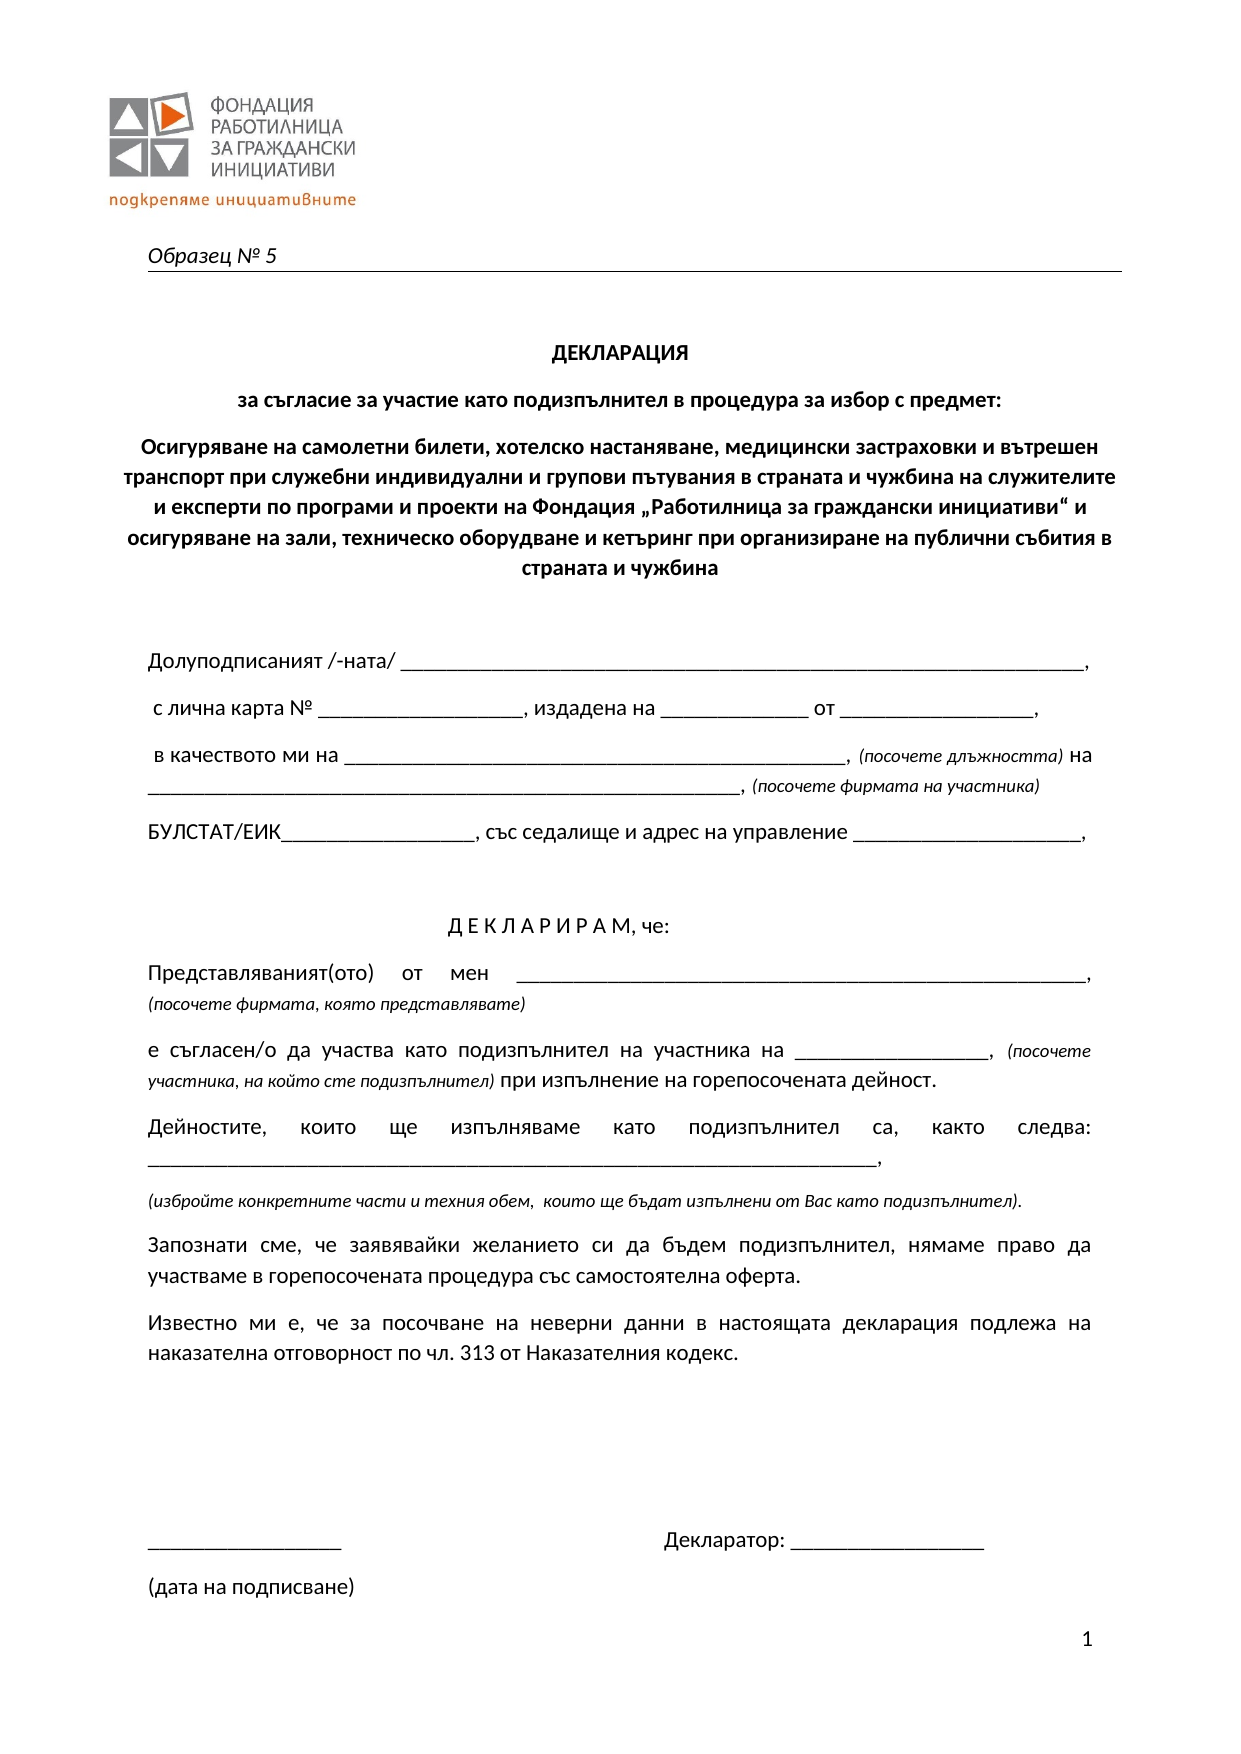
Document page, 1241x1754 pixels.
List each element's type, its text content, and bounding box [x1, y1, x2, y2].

text ДЕКЛАРАЦИЯ [118, 338, 1122, 366]
picture [92, 75, 371, 225]
text БУЛСТАТ/ЕИК_________________, със седалище и адрес на управление ____________________, [148, 817, 1093, 845]
text Представляваният(ото) от мен __________________________________________________, (посочете фирмата, която представлявате) [148, 958, 1093, 1016]
text (дата на подписване) [148, 1572, 1093, 1600]
text _________________ Декларатор: _________________ [148, 1525, 1093, 1553]
text за съгласие за участие като подизпълнител в процедура за избор с предмет: [148, 385, 1093, 413]
text с лична карта № __________________, издадена на _____________ от _________________, [148, 693, 1093, 721]
text е съгласен/о да участва като подизпълнител на участника на _________________, (посочете участника, на който сте подизпълнител) при изпълнение на горепосочената дейност. [148, 1035, 1093, 1093]
text в качеството ми на ____________________________________________, (посочете длъжността) на ____________________________________________________, (посочете фирмата на участника) [148, 740, 1093, 798]
text Образец № 5 [148, 241, 1122, 271]
text Долуподписаният /-ната/ ____________________________________________________________, [148, 647, 1093, 674]
text (избройте конкретните части и техния обем, които ще бъдат изпълнени от Вас като подизпълнител). [148, 1189, 1093, 1212]
text Дейностите, които ще изпълняваме като подизпълнител са, както следва: ________________________________________________________________, [148, 1112, 1093, 1170]
text Известно ми е, че за посочване на неверни данни в настоящата декларация подлежа на наказателна отговорност по чл. 313 от Наказателния кодекс. [148, 1308, 1093, 1366]
text Осигуряване на самолетни билети, хотелско настаняване, медицински застраховки и вътрешен транспорт при служебни индивидуални и групови пътувания в страната и чужбина на служителите и експерти по програми и проекти на Фондация „Работилница за граждански инициативи“ и осигуряване на зали, техническо оборудване и кетъринг при организиране на публични събития в страната и чужбина [118, 432, 1122, 581]
text Запознати сме, че заявявайки желанието си да бъдем подизпълнител, нямаме право да участваме в горепосочената процедура със самостоятелна оферта. [148, 1231, 1093, 1289]
text Д Е К Л А Р И Р А М, че: [373, 911, 1093, 939]
